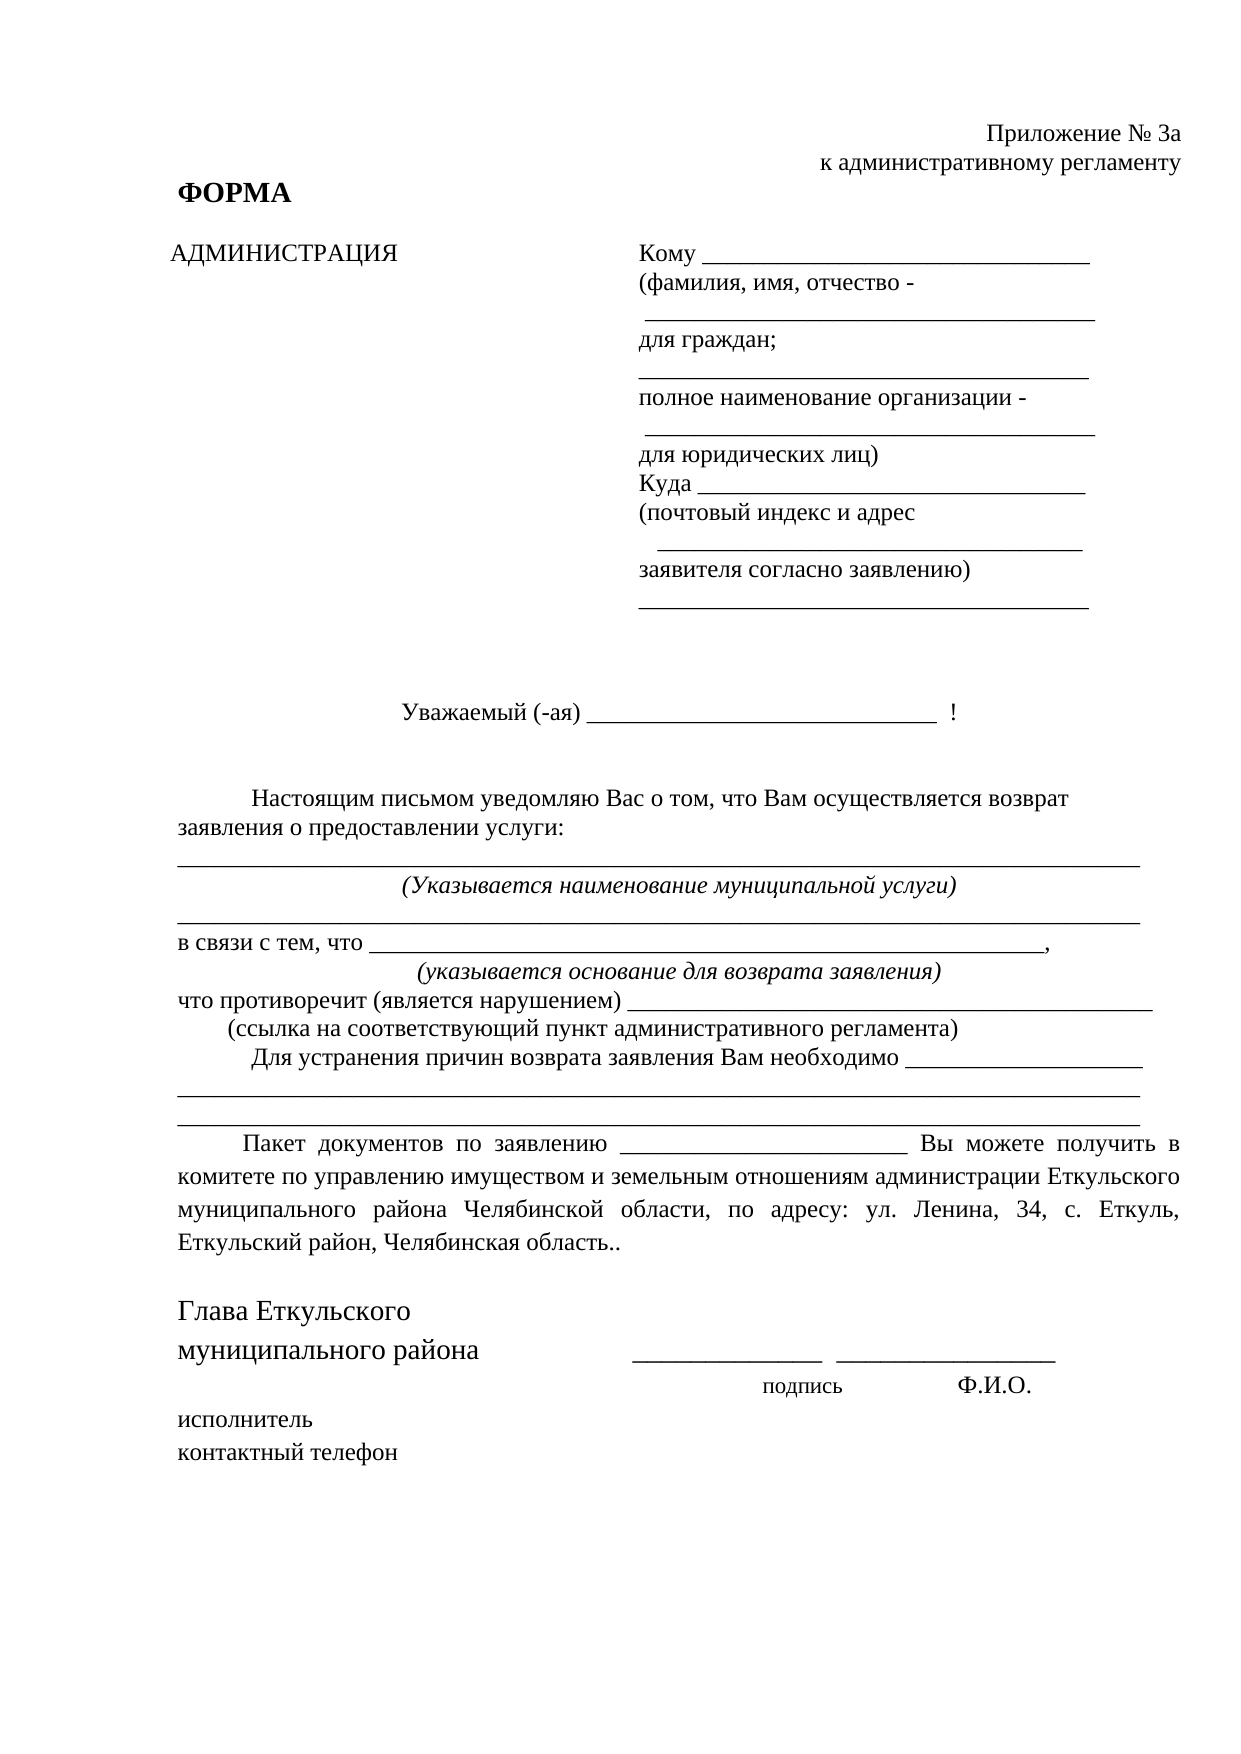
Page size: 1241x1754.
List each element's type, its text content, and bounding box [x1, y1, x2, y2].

text (указывается основание для возврата заявления) [177, 956, 1181, 985]
text муниципального района _____________ _______________ [177, 1332, 1181, 1366]
text Глава Еткульского [177, 1293, 1181, 1327]
text ФОРМА [177, 176, 1181, 209]
text в связи с тем, что ______________________________________________________, [177, 927, 1181, 956]
text Уважаемый (-ая) ____________________________ ! [177, 697, 1181, 726]
table_header АДМИНИСТРАЦИЯ [159, 238, 627, 697]
text к административному регламенту [635, 147, 1181, 176]
text Для устранения причин возврата заявления Вам необходимо ___________________ [177, 1042, 1181, 1071]
text Настоящим письмом уведомляю Вас о том, что Вам осуществляется возврат заявления о предоставлении услуги: [177, 783, 1181, 841]
text Приложение № 3а [635, 118, 1181, 147]
text подпись Ф.И.О. [697, 1371, 1181, 1399]
table_header Кому _______________________________ (фамилия, имя, отчество - ____________________________________ для граждан; ____________________________________ полное наименование организации - ____________________________________ для юридических лиц) Куда _______________________________ (почтовый индекс и адрес __________________________________ заявителя согласно заявлению) ____________________________________ [627, 238, 1152, 697]
text _____________________________________________________________________________ [177, 898, 1181, 927]
text Пакет документов по заявлению _______________________ Вы можете получить в комитете по управлению имуществом и земельным отношениям администрации Еткульского муниципального района Челябинской области, по адресу: ул. Ленина, 34, с. Еткуль, Еткульский район, Челябинская область.. [177, 1128, 1181, 1256]
text что противоречит (является нарушением) __________________________________________ [177, 985, 1181, 1013]
text _____________________________________________________________________________ [177, 841, 1181, 870]
text (Указывается наименование муниципальной услуги) [177, 870, 1181, 898]
text контактный телефон [177, 1437, 1181, 1465]
text (ссылка на соответствующий пункт административного регламента) [177, 1013, 1181, 1042]
text _____________________________________________________________________________ [177, 1071, 1181, 1100]
text исполнитель [177, 1404, 1181, 1432]
text _____________________________________________________________________________ [177, 1100, 1181, 1128]
